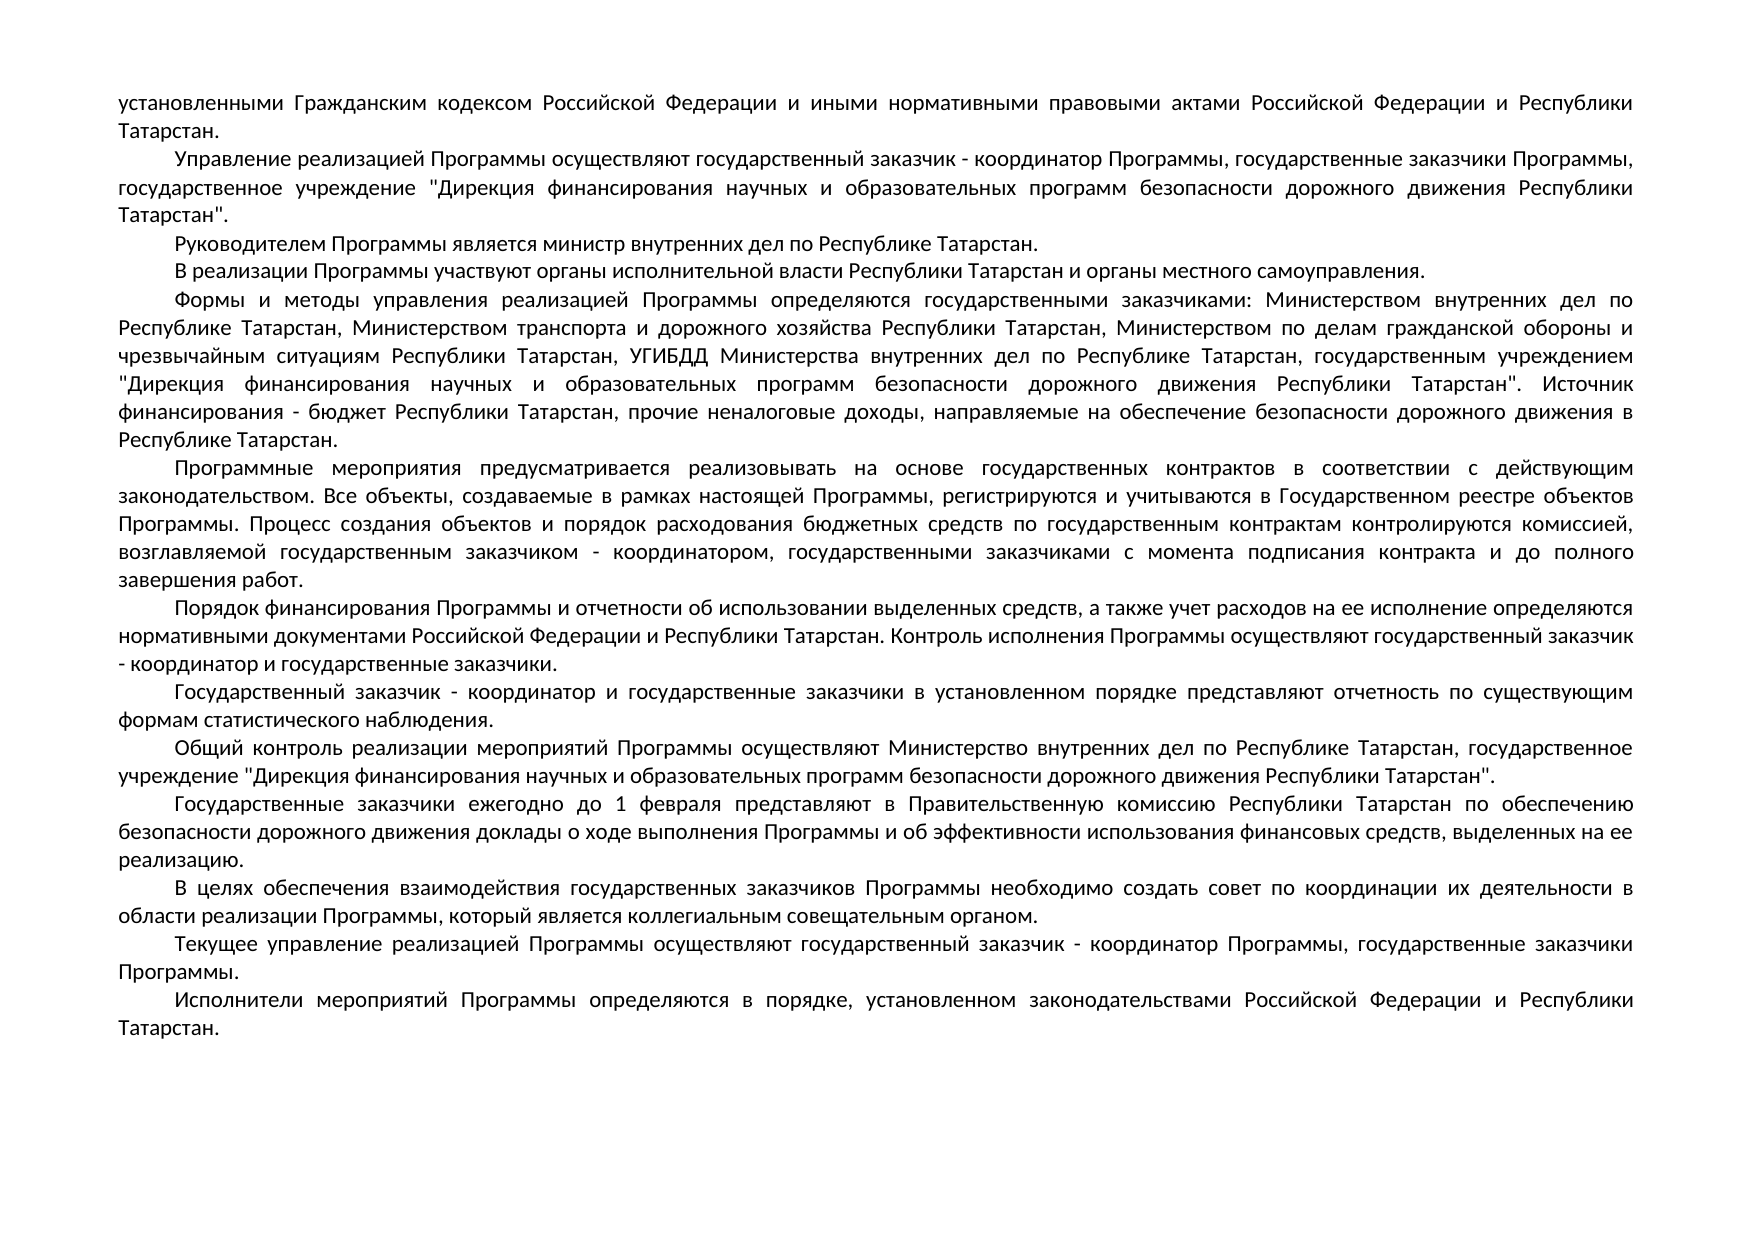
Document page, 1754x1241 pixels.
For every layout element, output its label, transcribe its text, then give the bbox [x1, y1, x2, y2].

text В реализации Программы участвуют органы исполнительной власти Республики Татарстан и органы местного самоуправления. [118, 257, 1636, 285]
text Управление реализацией Программы осуществляют государственный заказчик - координатор Программы, государственные заказчики Программы, государственное учреждение "Дирекция финансирования научных и образовательных программ безопасности дорожного движения Республики Татарстан". [118, 144, 1636, 229]
text Программные мероприятия предусматривается реализовывать на основе государственных контрактов в соответствии с действующим законодательством. Все объекты, создаваемые в рамках настоящей Программы, регистрируются и учитываются в Государственном реестре объектов Программы. Процесс создания объектов и порядок расходования бюджетных средств по государственным контрактам контролируются комиссией, возглавляемой государственным заказчиком - координатором, государственными заказчиками с момента подписания контракта и до полного завершения работ. [118, 453, 1636, 593]
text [118, 88, 1636, 144]
text Государственные заказчики ежегодно до 1 февраля представляют в Правительственную комиссию Республики Татарстан по обеспечению безопасности дорожного движения доклады о ходе выполнения Программы и об эффективности использования финансовых средств, выделенных на ее реализацию. [118, 789, 1636, 873]
text Формы и методы управления реализацией Программы определяются государственными заказчиками: Министерством внутренних дел по Республике Татарстан, Министерством транспорта и дорожного хозяйства Республики Татарстан, Министерством по делам гражданской обороны и чрезвычайным ситуациям Республики Татарстан, УГИБДД Министерства внутренних дел по Республике Татарстан, государственным учреждением "Дирекция финансирования научных и образовательных программ безопасности дорожного движения Республики Татарстан". Источник финансирования - бюджет Республики Татарстан, прочие неналоговые доходы, направляемые на обеспечение безопасности дорожного движения в Республике Татарстан. [118, 285, 1636, 453]
text Общий контроль реализации мероприятий Программы осуществляют Министерство внутренних дел по Республике Татарстан, государственное учреждение "Дирекция финансирования научных и образовательных программ безопасности дорожного движения Республики Татарстан". [118, 733, 1636, 789]
text Государственный заказчик - координатор и государственные заказчики в установленном порядке представляют отчетность по существующим формам статистического наблюдения. [118, 677, 1636, 733]
text Порядок финансирования Программы и отчетности об использовании выделенных средств, а также учет расходов на ее исполнение определяются нормативными документами Российской Федерации и Республики Татарстан. Контроль исполнения Программы осуществляют государственный заказчик - координатор и государственные заказчики. [118, 593, 1636, 677]
text Руководителем Программы является министр внутренних дел по Республике Татарстан. [118, 229, 1636, 257]
text Исполнители мероприятий Программы определяются в порядке, установленном законодательствами Российской Федерации и Республики Татарстан. [118, 985, 1636, 1041]
text Текущее управление реализацией Программы осуществляют государственный заказчик - координатор Программы, государственные заказчики Программы. [118, 929, 1636, 985]
text В целях обеспечения взаимодействия государственных заказчиков Программы необходимо создать совет по координации их деятельности в области реализации Программы, который является коллегиальным совещательным органом. [118, 873, 1636, 929]
